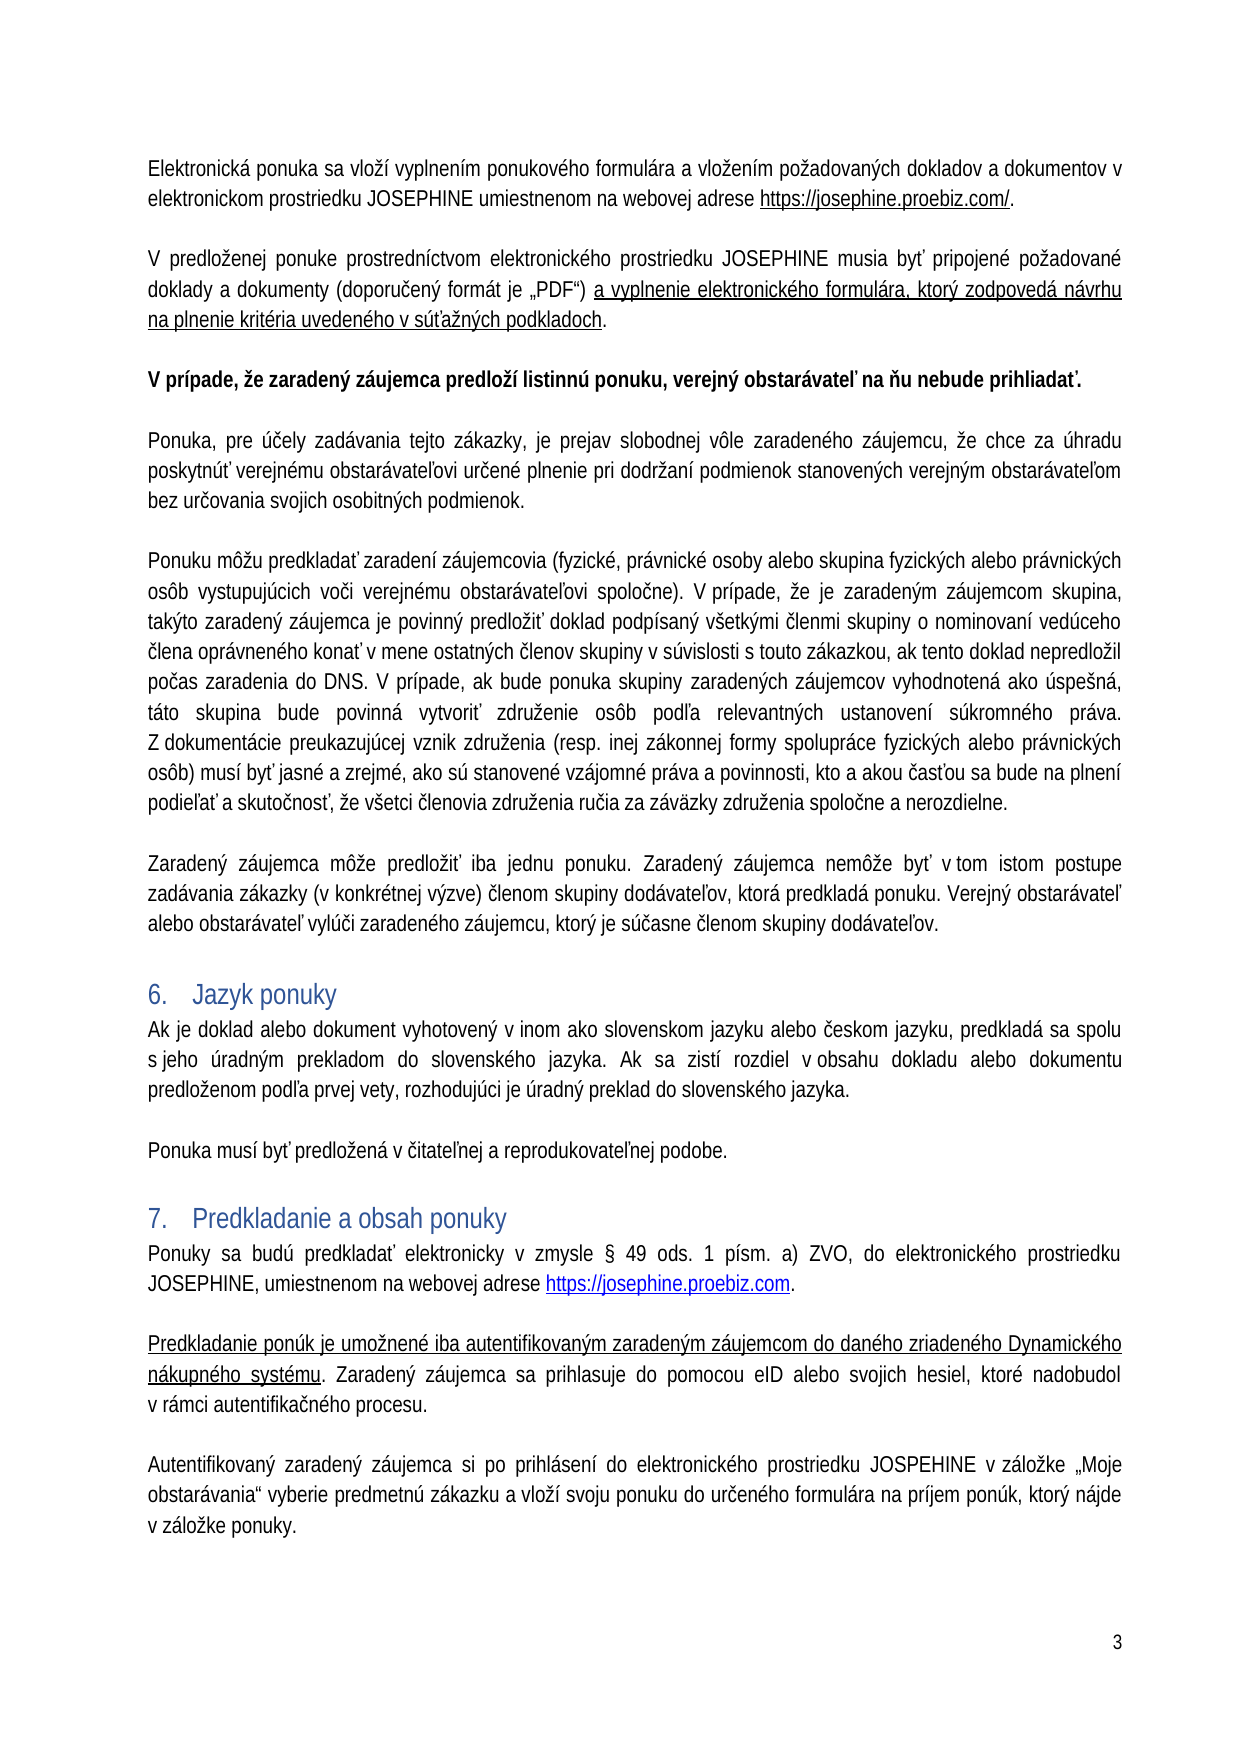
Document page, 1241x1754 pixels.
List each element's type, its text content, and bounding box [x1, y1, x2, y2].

text Zaradený záujemca môže predložiť iba jednu ponuku. Zaradený záujemca nemôže byť v tom istom postupe zadávania zákazky (v konkrétnej výzve) členom skupiny dodávateľov, ktorá predkladá ponuku. Verejný obstarávateľ alebo obstarávateľ vylúči zaradeného záujemcu, ktorý je súčasne členom skupiny dodávateľov. [148, 849, 1122, 936]
text V prípade, že zaradený záujemca predloží listinnú ponuku, verejný obstarávateľ na ňu nebude prihliadať. [148, 366, 1122, 393]
subtitle Jazyk ponuky [148, 977, 1122, 1011]
text Ponuka musí byť predložená v čitateľnej a reprodukovateľnej podobe. [148, 1137, 1122, 1163]
text Predkladanie ponúk je umožnené iba autentifikovaným zaradeným záujemcom do daného zriadeného Dynamického nákupného systému. Zaradený záujemca sa prihlasuje do pomocou eID alebo svojich hesiel, ktoré nadobudol v rámci autentifikačného procesu. [148, 1330, 1122, 1353]
text Ponuku môžu predkladať zaradení záujemcovia (fyzické, právnické osoby alebo skupina fyzických alebo právnických osôb vystupujúcich voči verejnému obstarávateľovi spoločne). V prípade, že je zaradeným záujemcom skupina, takýto zaradený záujemca je povinný predložiť doklad podpísaný všetkými členmi skupiny o nominovaní vedúceho člena oprávneného konať v mene ostatných členov skupiny v súvislosti s touto zákazkou, ak tento doklad nepredložil počas zaradenia do DNS. V prípade, ak bude ponuka skupiny zaradených záujemcov vyhodnotená ako úspešná, táto skupina bude povinná vytvoriť združenie osôb podľa relevantných ustanovení súkromného práva. Z dokumentácie preukazujúcej vznik združenia (resp. inej zákonnej formy spolupráce fyzických alebo právnických osôb) musí byť jasné a zrejmé, ako sú stanovené vzájomné práva a povinnosti, kto a akou časťou sa bude na plnení podieľať a skutočnosť, že všetci členovia združenia ručia za záväzky združenia spoločne a nerozdielne. [148, 547, 1122, 816]
text Predkladanie ponúk je umožnené iba autentifikovaným zaradeným záujemcom do daného zriadeného Dynamického nákupného systému. Zaradený záujemca sa prihlasuje do pomocou eID alebo svojich hesiel, ktoré nadobudol v rámci autentifikačného procesu. [148, 1354, 1122, 1417]
text Ak je doklad alebo dokument vyhotovený v inom ako slovenskom jazyku alebo českom jazyku, predkladá sa spolu s jeho úradným prekladom do slovenského jazyka. Ak sa zistí rozdiel v obsahu dokladu alebo dokumentu predloženom podľa prvej vety, rozhodujúci je úradný preklad do slovenského jazyka. [148, 1016, 1122, 1103]
text Ponuky sa budú predkladať elektronicky v zmysle § 49 ods. 1 písm. a) ZVO, do elektronického prostriedku JOSEPHINE, umiestnenom na webovej adrese https://josephine.proebiz.com. [148, 1240, 1122, 1296]
subtitle Predkladanie a obsah ponuky [148, 1201, 1122, 1235]
text Elektronická ponuka sa vloží vyplnením ponukového formulára a vložením požadovaných dokladov a dokumentov v elektronickom prostriedku JOSEPHINE umiestnenom na webovej adrese https://josephine.proebiz.com/. [148, 155, 1122, 211]
text Autentifikovaný zaradený záujemca si po prihlásení do elektronického prostriedku JOSPEHINE v záložke „Moje obstarávania“ vyberie predmetnú zákazku a vloží svoju ponuku do určeného formulára na príjem ponúk, ktorý nájde v záložke ponuky. [148, 1451, 1122, 1538]
text Ponuka, pre účely zadávania tejto zákazky, je prejav slobodnej vôle zaradeného záujemcu, že chce za úhradu poskytnúť verejnému obstarávateľovi určené plnenie pri dodržaní podmienok stanovených verejným obstarávateľom bez určovania svojich osobitných podmienok. [148, 427, 1122, 513]
text V predloženej ponuke prostredníctvom elektronického prostriedku JOSEPHINE musia byť pripojené požadované doklady a dokumenty (doporučený formát je „PDF“) a vyplnenie elektronického formulára, ktorý zodpovedá návrhu na plnenie kritéria uvedeného v súťažných podkladoch. [148, 245, 1122, 332]
